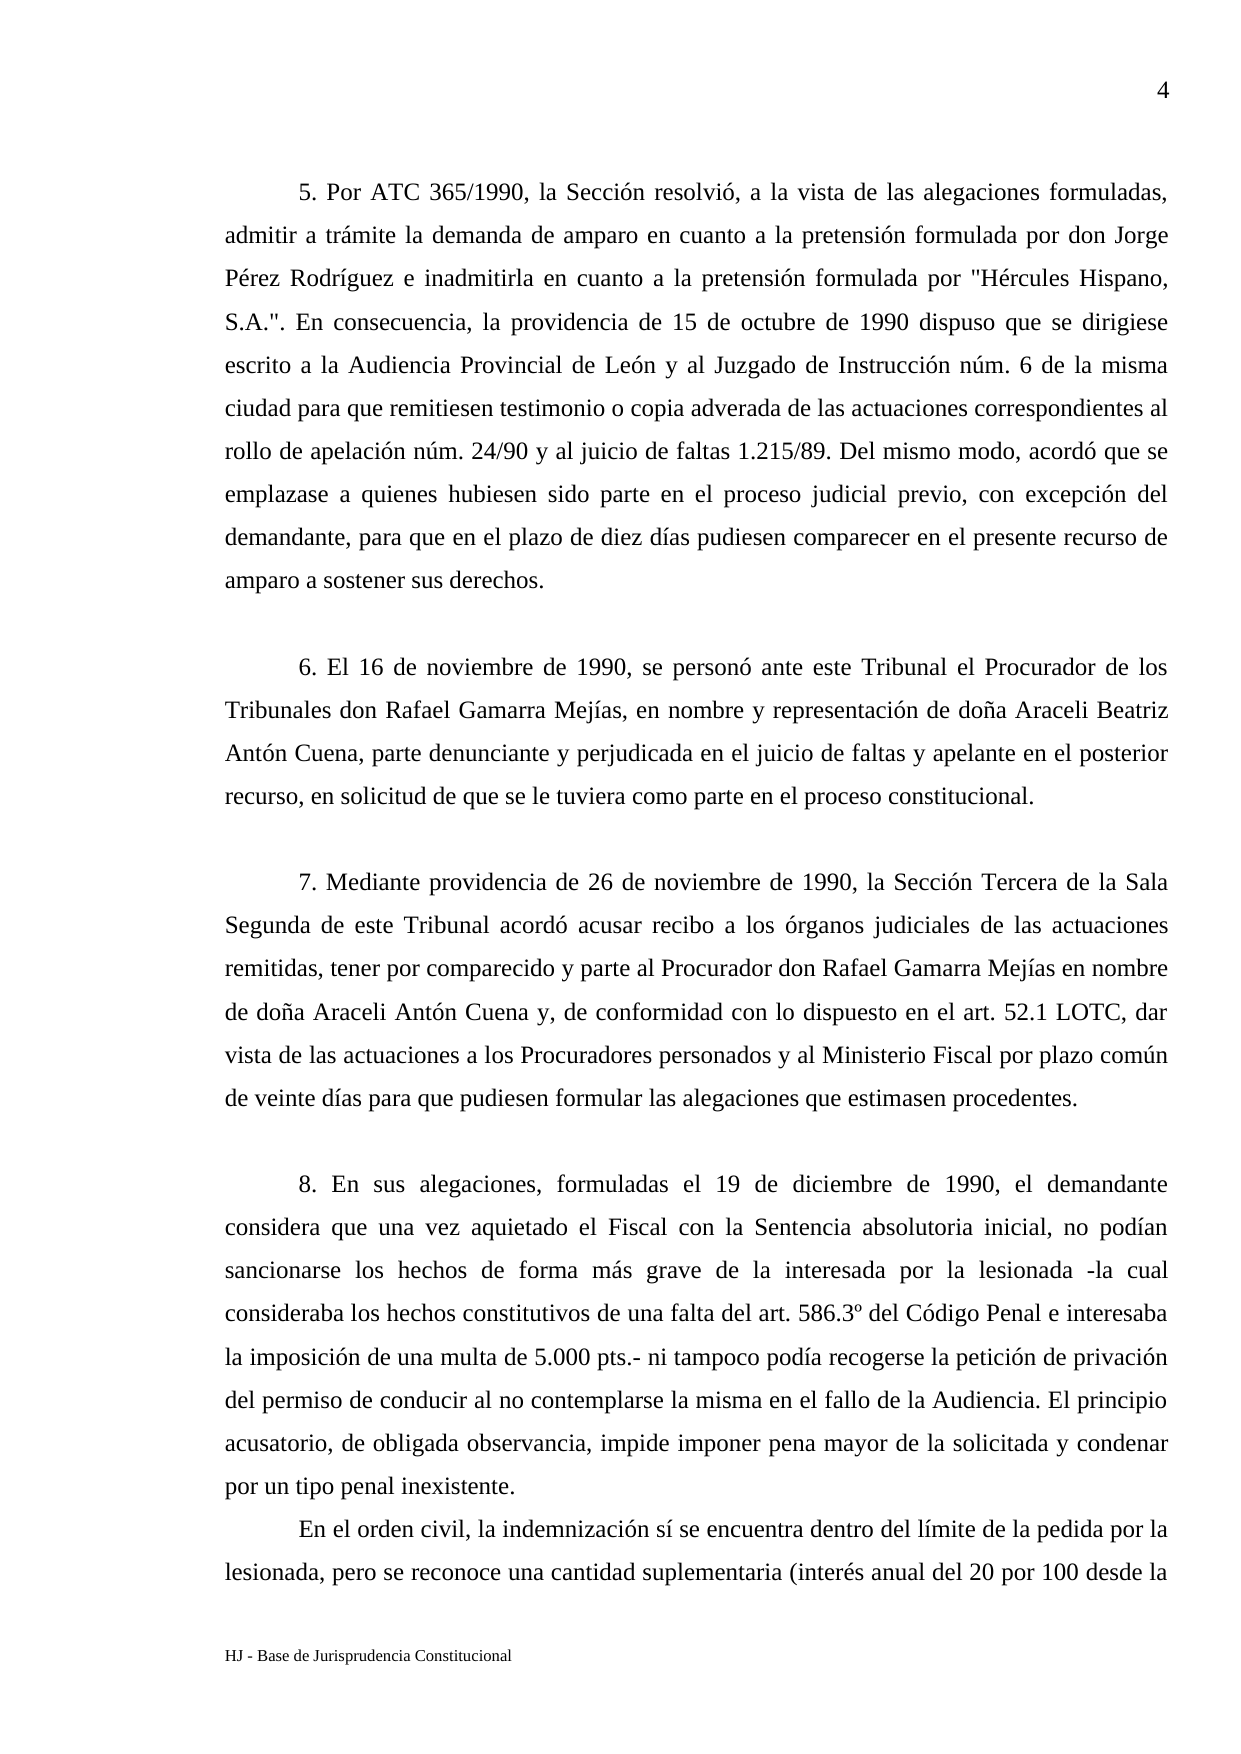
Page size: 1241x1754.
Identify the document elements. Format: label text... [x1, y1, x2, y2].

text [224, 1514, 1169, 1586]
text 5. Por ATC 365/1990, la Sección resolvió, a la vista de las alegaciones formuladas, admitir a trámite la demanda de amparo en cuanto a la pretensión formulada por don Jorge Pérez Rodríguez e inadmitirla en cuanto a la pretensión formulada por "Hércules Hispano, S.A.". En consecuencia, la providencia de 15 de octubre de 1990 dispuso que se dirigiese escrito a la Audiencia Provincial de León y al Juzgado de Instrucción núm. 6 de la misma ciudad para que remitiesen testimonio o copia adverada de las actuaciones correspondientes al rollo de apelación núm. 24/90 y al juicio de faltas 1.215/89. Del mismo modo, acordó que se emplazase a quienes hubiesen sido parte en el proceso judicial previo, con excepción del demandante, para que en el plazo de diez días pudiesen comparecer en el presente recurso de amparo a sostener sus derechos. [224, 177, 1169, 594]
text 7. Mediante providencia de 26 de noviembre de 1990, la Sección Tercera de la Sala Segunda de este Tribunal acordó acusar recibo a los órganos judiciales de las actuaciones remitidas, tener por comparecido y parte al Procurador don Rafael Gamarra Mejías en nombre de doña Araceli Antón Cuena y, de conformidad con lo dispuesto en el art. 52.1 LOTC, dar vista de las actuaciones a los Procuradores personados y al Ministerio Fiscal por plazo común de veinte días para que pudiesen formular las alegaciones que estimasen procedentes. [224, 867, 1169, 1112]
text 6. El 16 de noviembre de 1990, se personó ante este Tribunal el Procurador de los Tribunales don Rafael Gamarra Mejías, en nombre y representación de doña Araceli Beatriz Antón Cuena, parte denunciante y perjudicada en el juicio de faltas y apelante en el posterior recurso, en solicitud de que se le tuviera como parte en el proceso constitucional. [224, 652, 1169, 810]
text 8. En sus alegaciones, formuladas el 19 de diciembre de 1990, el demandante considera que una vez aquietado el Fiscal con la Sentencia absolutoria inicial, no podían sancionarse los hechos de forma más grave de la interesada por la lesionada -la cual consideraba los hechos constitutivos de una falta del art. 586.3º del Código Penal e interesaba la imposición de una multa de 5.000 pts.- ni tampoco podía recogerse la petición de privación del permiso de conducir al no contemplarse la misma en el fallo de la Audiencia. El principio acusatorio, de obligada observancia, impide imponer pena mayor de la solicitada y condenar por un tipo penal inexistente. [224, 1169, 1169, 1500]
